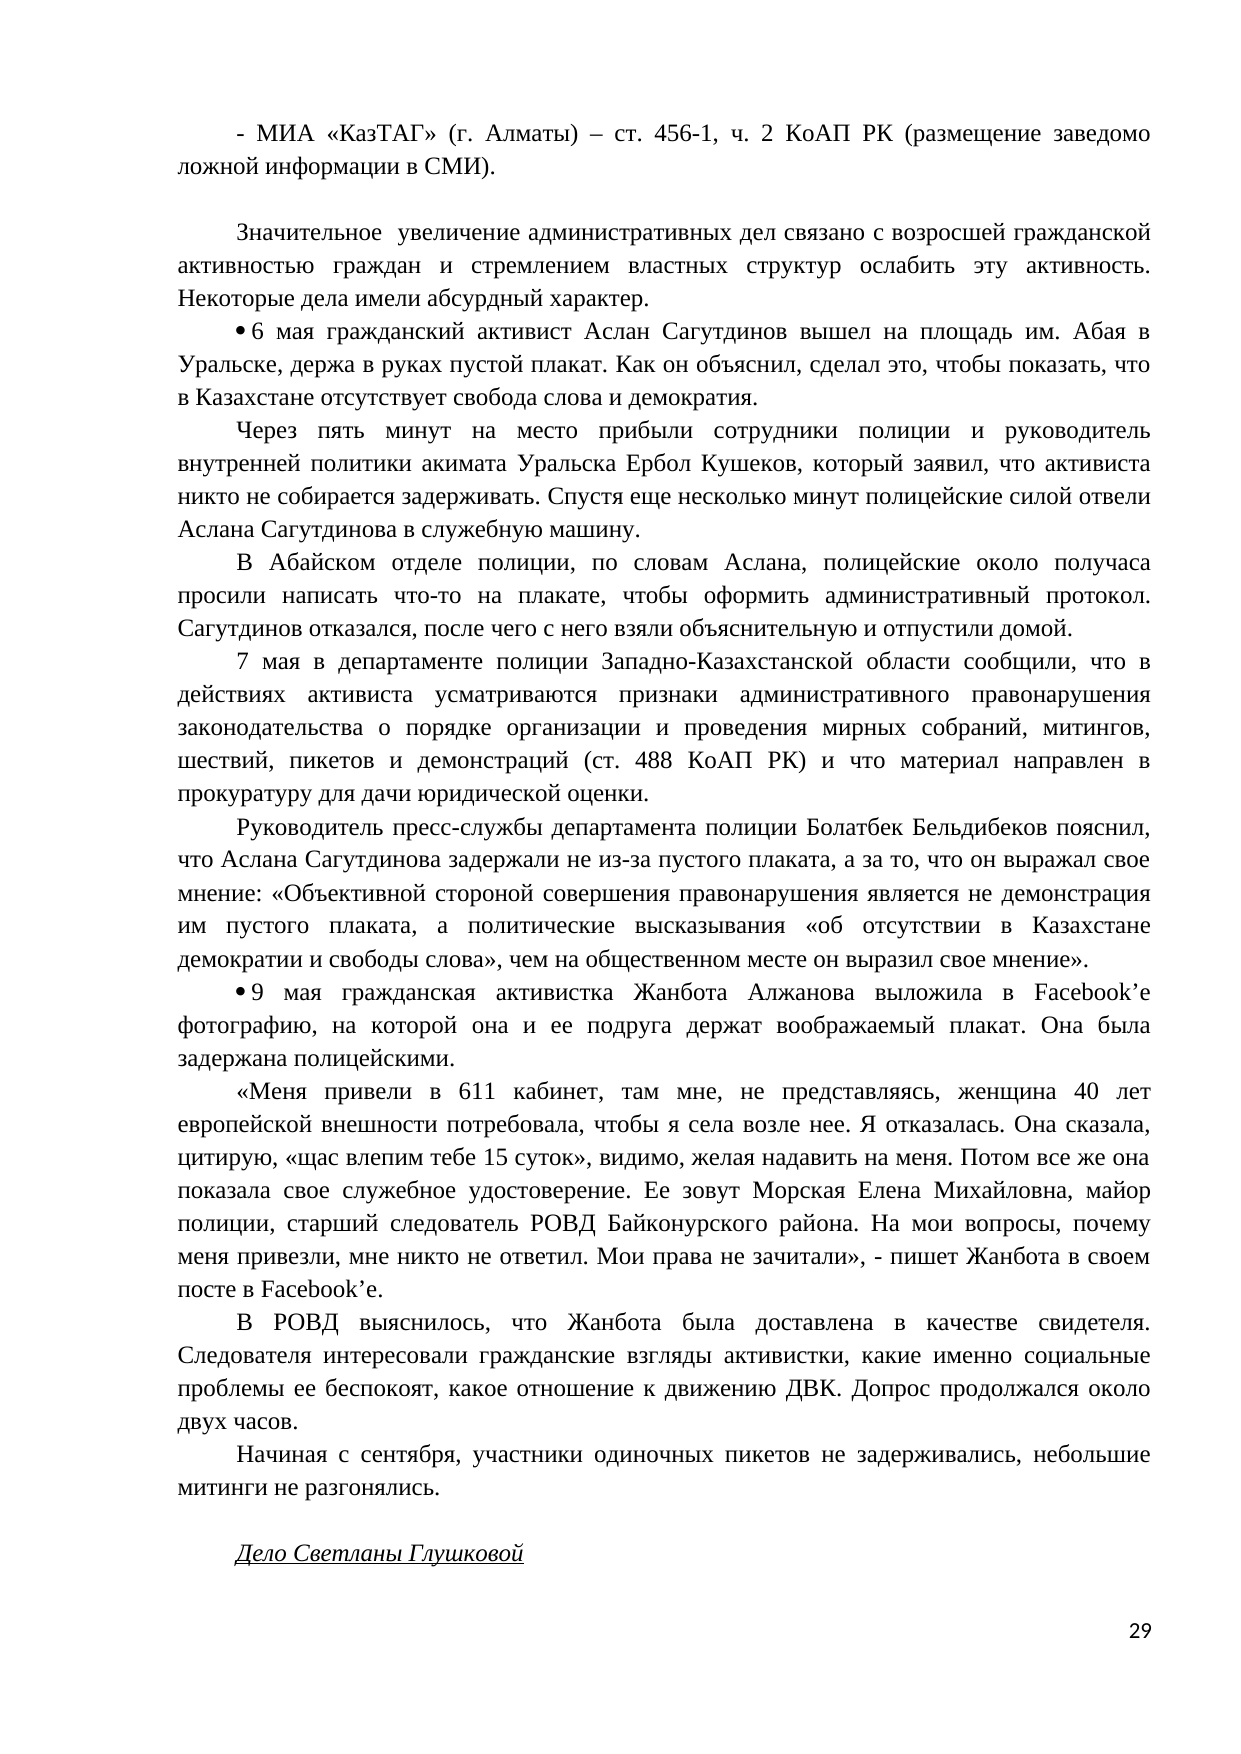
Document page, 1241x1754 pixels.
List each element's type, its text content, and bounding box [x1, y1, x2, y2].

text 7 мая в департаменте полиции Западно-Казахстанской области сообщили, что в действиях активиста усматриваются признаки административного правонарушения законодательства о порядке организации и проведения мирных собраний, митингов, шествий, пикетов и демонстраций (ст. 488 КоАП РК) и что материал направлен в прокуратуру для дачи юридической оценки. [177, 646, 1152, 807]
text Руководитель пресс-службы департамента полиции Болатбек Бельдибеков пояснил, что Аслана Сагутдинова задержали не из-за пустого плаката, а за то, что он выражал свое мнение: «Объективной стороной совершения правонарушения является не демонстрация им пустого плаката, а политические высказывания «об отсутствии в Казахстане демократии и свободы слова», чем на общественном месте он выразил свое мнение». [177, 812, 1152, 972]
list 9 мая гражданская активистка Жанбота Алжанова выложила в Facebook’e фотографию, на которой она и ее подруга держат воображаемый плакат. Она была задержана полицейскими. [177, 977, 1152, 1071]
list 6 мая гражданский активист Аслан Сагутдинов вышел на площадь им. Абая в Уральске, держа в руках пустой плакат. Как он объяснил, сделал это, чтобы показать, что в Казахстане отсутствует свобода слова и демократия. [177, 316, 1152, 411]
text Дело Светланы Глушковой [177, 1538, 1152, 1567]
text В Абайском отделе полиции, по словам Аслана, полицейские около получаса просили написать что-то на плакате, чтобы оформить административный протокол. Сагутдинов отказался, после чего с него взяли объяснительную и отпустили домой. [177, 547, 1152, 642]
text «Меня привели в 611 кабинет, там мне, не представляясь, женщина 40 лет европейской внешности потребовала, чтобы я села возле нее. Я отказалась. Она сказала, цитирую, «щас влепим тебе 15 суток», видимо, желая надавить на меня. Потом все же она показала свое служебное удостоверение. Ее зовут Морская Елена Михайловна, майор полиции, старший следователь РОВД Байконурского района. На мои вопросы, почему меня привезли, мне никто не ответил. Мои права не зачитали», - пишет Жанбота в своем посте в Facebook’e. [177, 1076, 1152, 1303]
text Через пять минут на место прибыли сотрудники полиции и руководитель внутренней политики акимата Уральска Ербол Кушеков, который заявил, что активиста никто не собирается задерживать. Спустя еще несколько минут полицейские силой отвели Аслана Сагутдинова в служебную машину. [177, 415, 1152, 543]
text - МИА «КазТАГ» (г. Алматы) – ст. 456-1, ч. 2 КоАП РК (размещение заведомо ложной информации в СМИ). [177, 118, 1152, 180]
text Начиная с сентября, участники одиночных пикетов не задерживались, небольшие митинги не разгонялись. [177, 1439, 1152, 1501]
text Значительное увеличение административных дел связано с возросшей гражданской активностью граждан и стремлением властных структур ослабить эту активность. Некоторые дела имели абсурдный характер. [177, 217, 1152, 312]
text В РОВД выяснилось, что Жанбота была доставлена в качестве свидетеля. Следователя интересовали гражданские взгляды активистки, какие именно социальные проблемы ее беспокоят, какое отношение к движению ДВК. Допрос продолжался около двух часов. [177, 1307, 1152, 1435]
